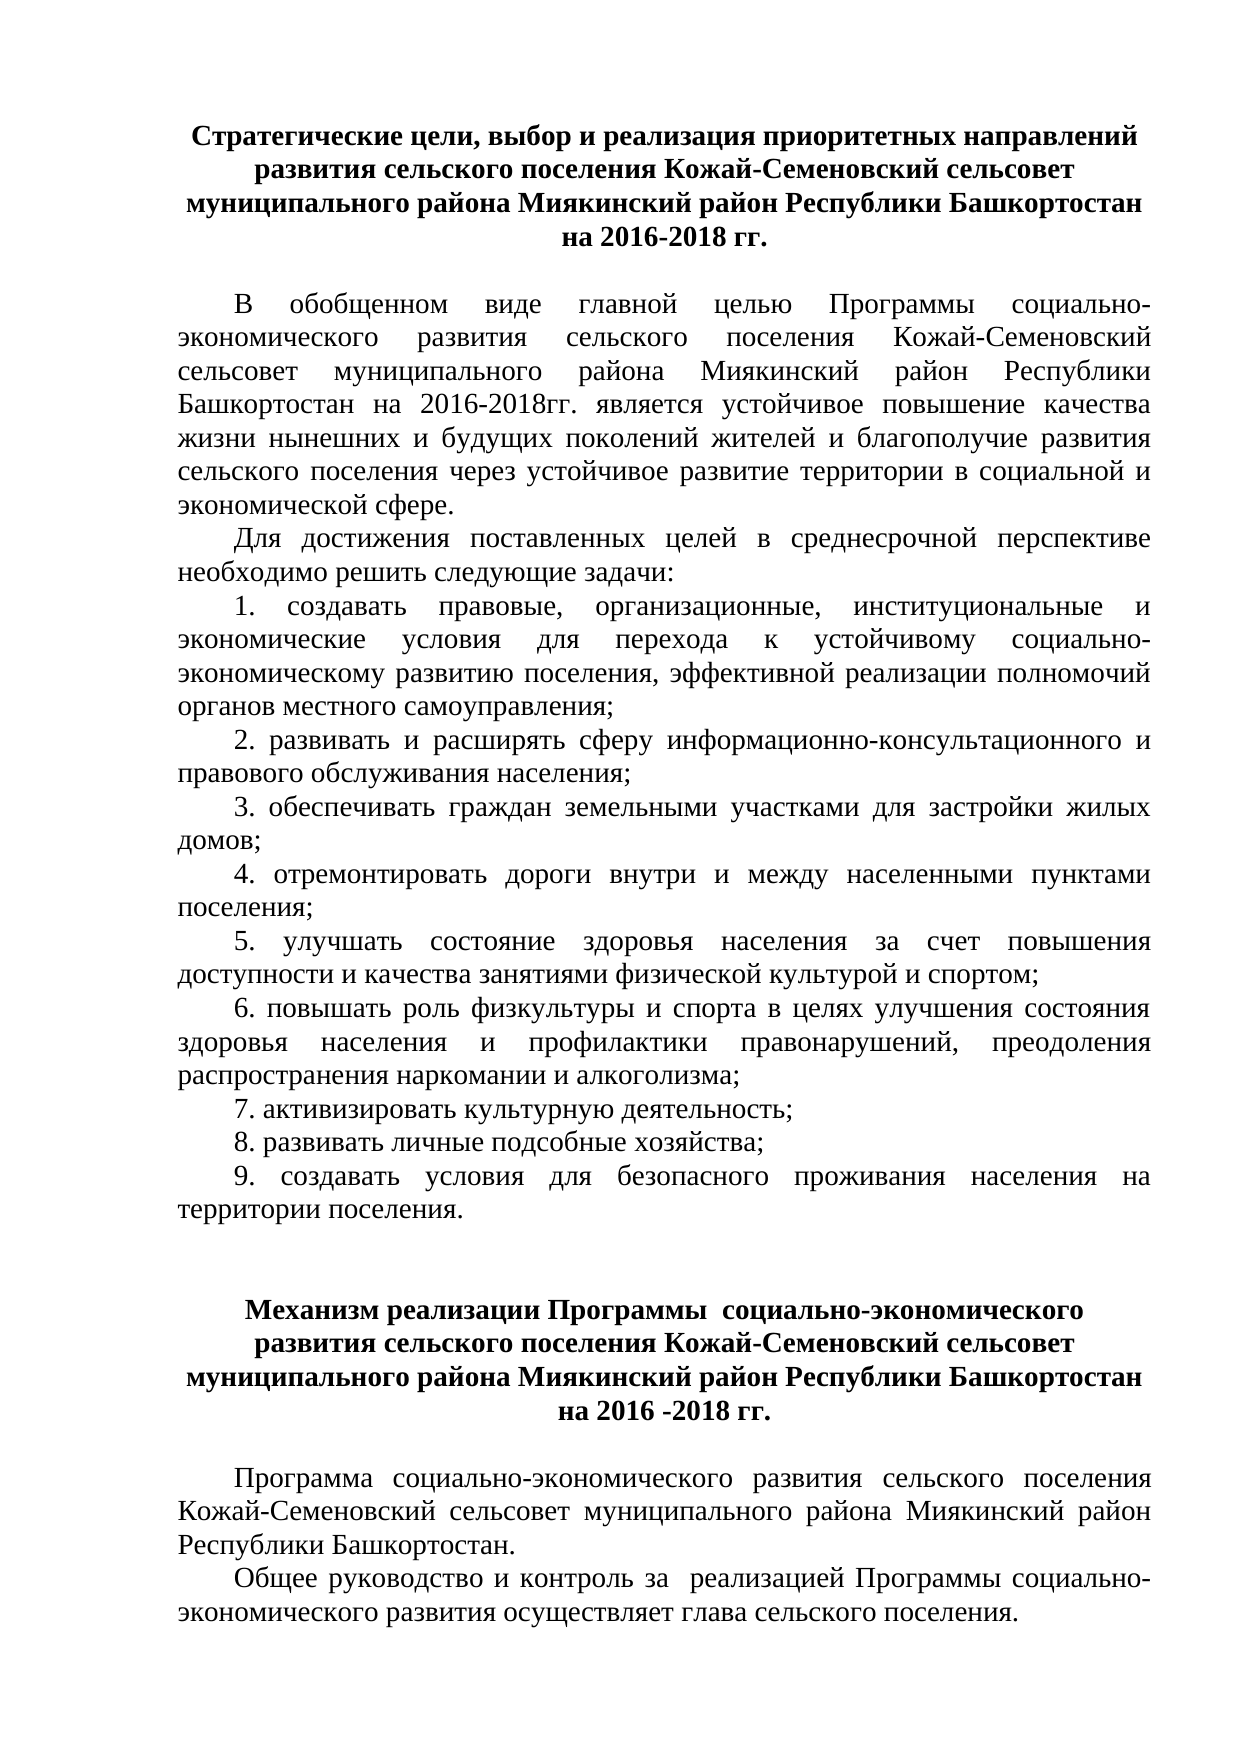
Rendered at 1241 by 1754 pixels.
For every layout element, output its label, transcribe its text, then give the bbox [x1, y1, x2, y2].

text 9. создавать условия для безопасного проживания населения на территории поселения. [177, 1158, 1152, 1225]
text Для достижения поставленных целей в среднесрочной перспективе необходимо решить следующие задачи: [177, 521, 1152, 588]
text развития сельского поселения Кожай-Семеновский сельсовет муниципального района Миякинский район Республики Башкортостан [177, 1326, 1152, 1393]
text 7. активизировать культурную деятельность; [177, 1091, 1152, 1124]
text 2. развивать и расширять сферу информационно-консультационного и правового обслуживания населения; [177, 722, 1152, 789]
text на 2016-2018 гг. [177, 219, 1152, 252]
text на 2016 -2018 гг. [177, 1393, 1152, 1426]
text 3. обеспечивать граждан земельными участками для застройки жилых домов; [177, 789, 1152, 856]
text 4. отремонтировать дороги внутри и между населенными пунктами поселения; [177, 856, 1152, 923]
text 8. развивать личные подсобные хозяйства; [177, 1124, 1152, 1158]
text 6. повышать роль физкультуры и спорта в целях улучшения состояния здоровья населения и профилактики правонарушений, преодоления распространения наркомании и алкоголизма; [177, 990, 1152, 1091]
text Механизм реализации Программы социально-экономического [177, 1292, 1152, 1326]
text Стратегические цели, выбор и реализация приоритетных направлений [177, 118, 1152, 152]
text 1. создавать правовые, организационные, институциональные и экономические условия для перехода к устойчивому социально-экономическому развитию поселения, эффективной реализации полномочий органов местного самоуправления; [177, 588, 1152, 722]
text В обобщенном виде главной целью Программы социально-экономического развития сельского поселения Кожай-Семеновский сельсовет муниципального района Миякинский район Республики Башкортостан на 2016-2018гг. является устойчивое повышение качества жизни нынешних и будущих поколений жителей и благополучие развития сельского поселения через устойчивое развитие территории в социальной и экономической сфере. [177, 286, 1152, 521]
text Общее руководство и контроль за реализацией Программы социально-экономического развития осуществляет глава сельского поселения. [177, 1560, 1152, 1627]
text Программа социально-экономического развития сельского поселения Кожай-Семеновский сельсовет муниципального района Миякинский район Республики Башкортостан. [177, 1460, 1152, 1560]
text 5. улучшать состояние здоровья населения за счет повышения доступности и качества занятиями физической культурой и спортом; [177, 923, 1152, 990]
text развития сельского поселения Кожай-Семеновский сельсовет муниципального района Миякинский район Республики Башкортостан [177, 152, 1152, 219]
